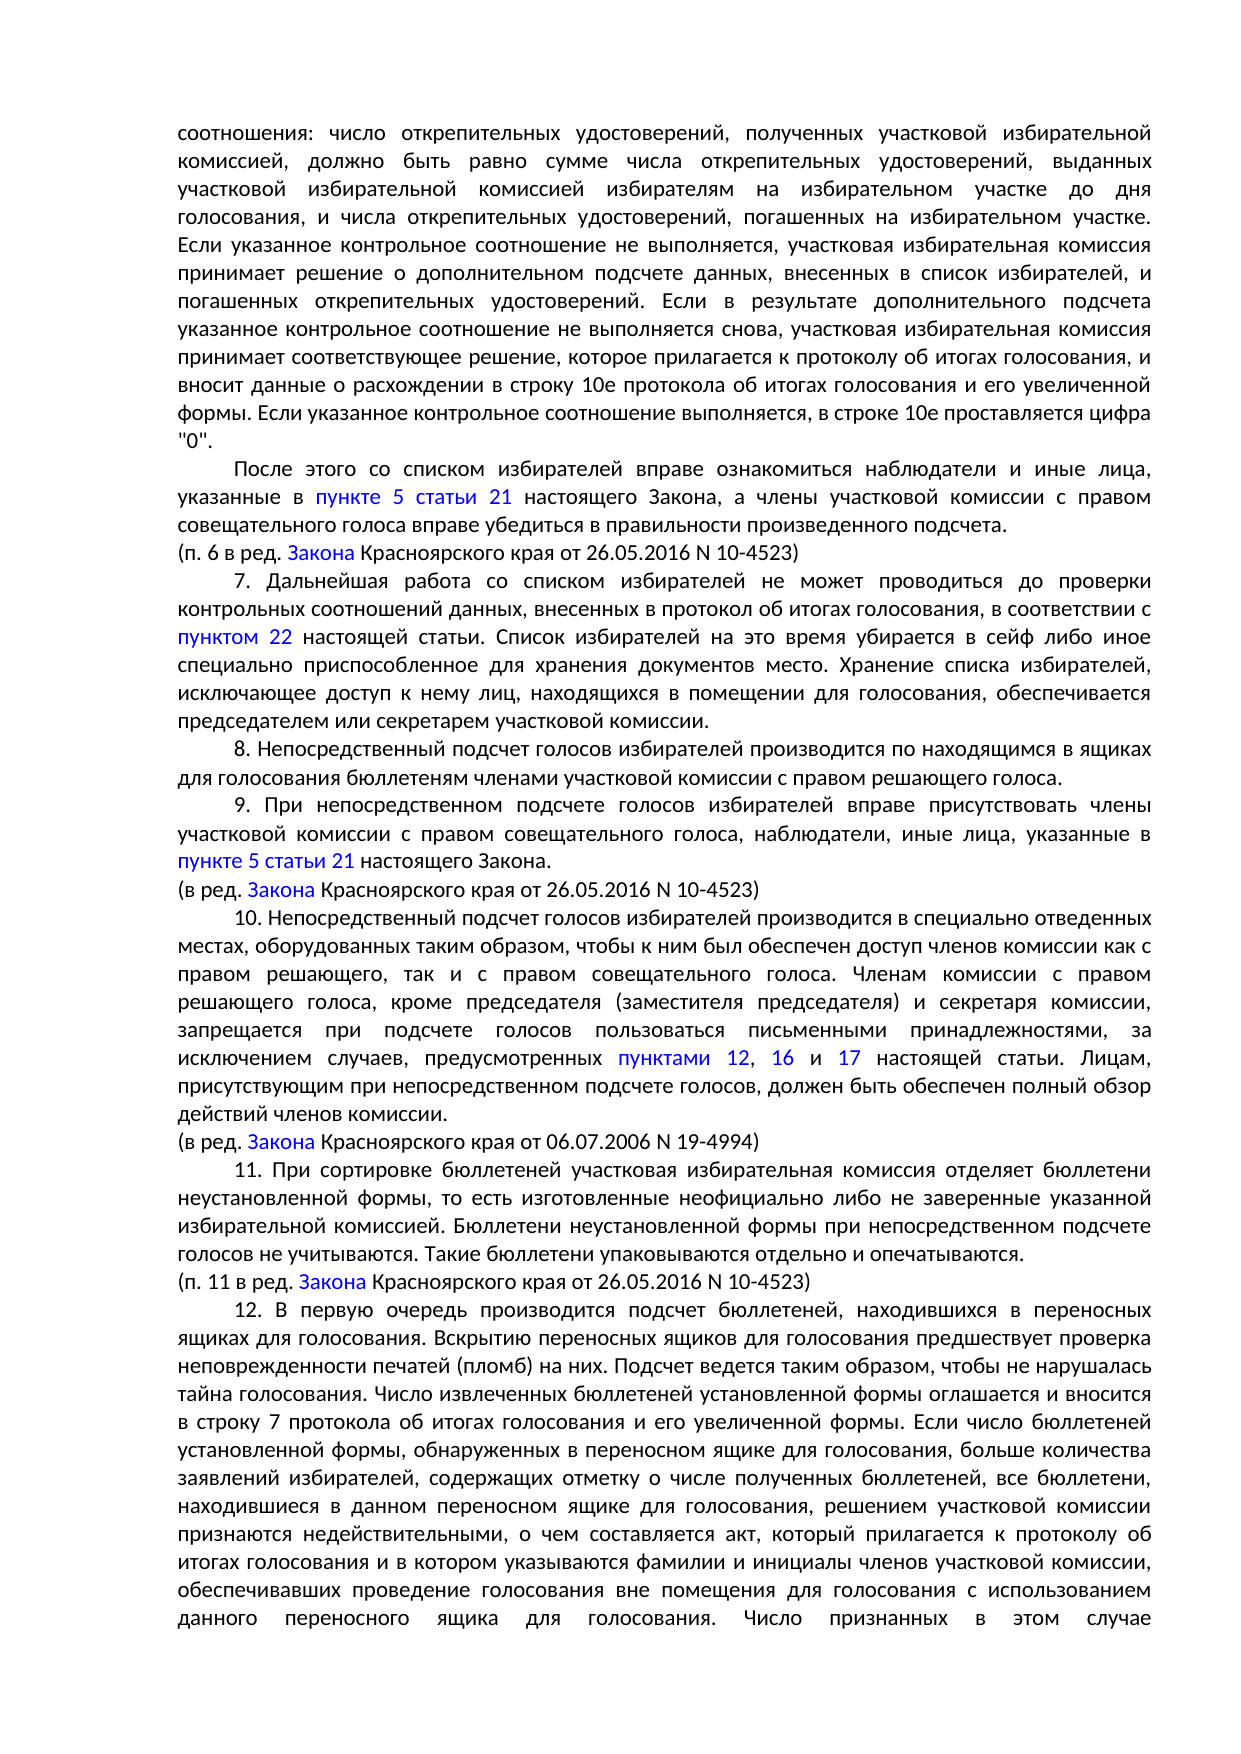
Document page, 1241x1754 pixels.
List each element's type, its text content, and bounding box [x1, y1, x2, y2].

text После этого со списком избирателей вправе ознакомиться наблюдатели и иные лица, указанные в пункте 5 статьи 21 настоящего Закона, а члены участковой комиссии с правом совещательного голоса вправе убедиться в правильности произведенного подсчета. [177, 454, 1152, 538]
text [177, 118, 1152, 454]
text (в ред. Закона Красноярского края от 26.05.2016 N 10-4523) [177, 875, 1152, 903]
text 9. При непосредственном подсчете голосов избирателей вправе присутствовать члены участковой комиссии с правом совещательного голоса, наблюдатели, иные лица, указанные в пункте 5 статьи 21 настоящего Закона. [177, 791, 1152, 875]
text (п. 6 в ред. Закона Красноярского края от 26.05.2016 N 10-4523) [177, 538, 1152, 566]
text (в ред. Закона Красноярского края от 06.07.2006 N 19-4994) [177, 1127, 1152, 1155]
text 10. Непосредственный подсчет голосов избирателей производится в специально отведенных местах, оборудованных таким образом, чтобы к ним был обеспечен доступ членов комиссии как с правом решающего, так и с правом совещательного голоса. Членам комиссии с правом решающего голоса, кроме председателя (заместителя председателя) и секретаря комиссии, запрещается при подсчете голосов пользоваться письменными принадлежностями, за исключением случаев, предусмотренных пунктами 12, 16 и 17 настоящей статьи. Лицам, присутствующим при непосредственном подсчете голосов, должен быть обеспечен полный обзор действий членов комиссии. [177, 903, 1152, 1127]
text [177, 1295, 1152, 1631]
text 8. Непосредственный подсчет голосов избирателей производится по находящимся в ящиках для голосования бюллетеням членами участковой комиссии с правом решающего голоса. [177, 734, 1152, 791]
text 11. При сортировке бюллетеней участковая избирательная комиссия отделяет бюллетени неустановленной формы, то есть изготовленные неофициально либо не заверенные указанной избирательной комиссией. Бюллетени неустановленной формы при непосредственном подсчете голосов не учитываются. Такие бюллетени упаковываются отдельно и опечатываются. [177, 1155, 1152, 1267]
text 7. Дальнейшая работа со списком избирателей не может проводиться до проверки контрольных соотношений данных, внесенных в протокол об итогах голосования, в соответствии с пунктом 22 настоящей статьи. Список избирателей на это время убирается в сейф либо иное специально приспособленное для хранения документов место. Хранение списка избирателей, исключающее доступ к нему лиц, находящихся в помещении для голосования, обеспечивается председателем или секретарем участковой комиссии. [177, 566, 1152, 734]
text (п. 11 в ред. Закона Красноярского края от 26.05.2016 N 10-4523) [177, 1267, 1152, 1295]
